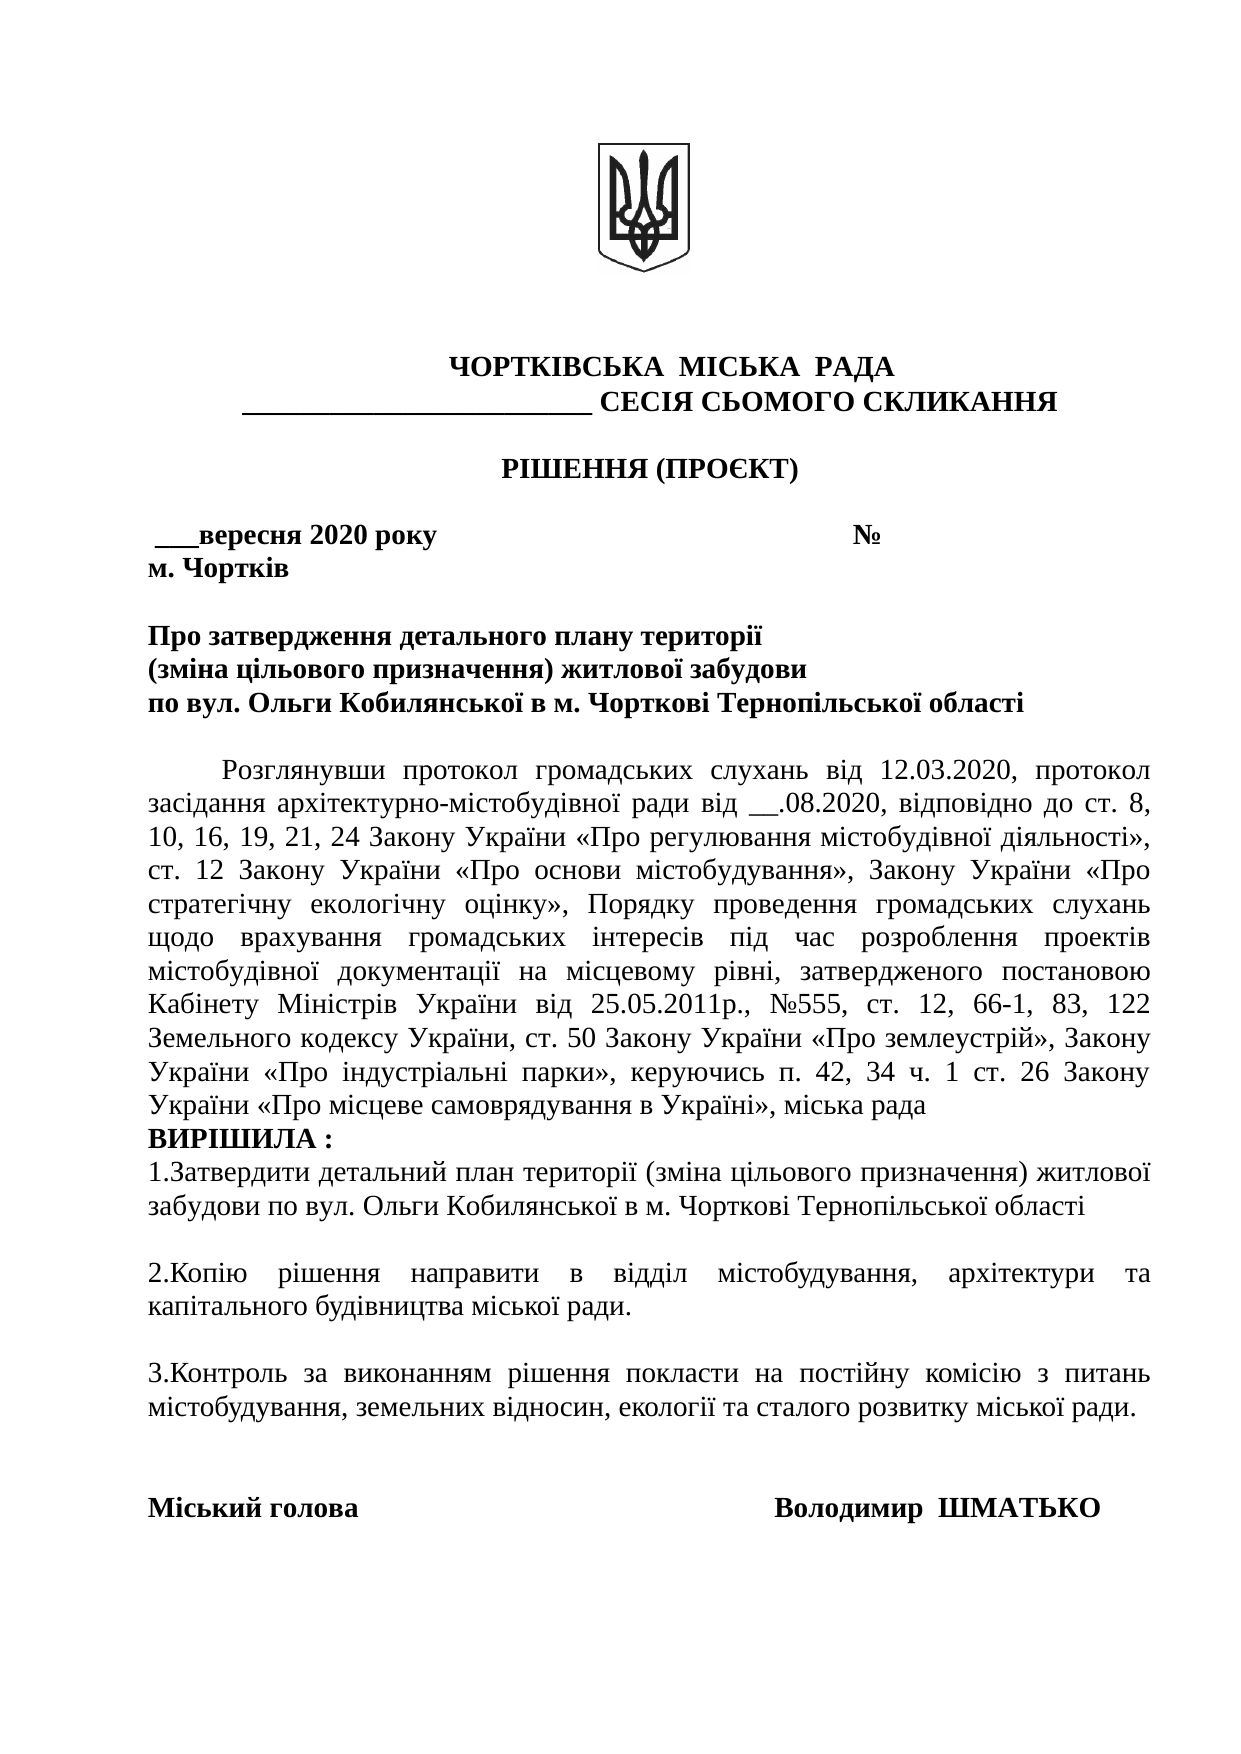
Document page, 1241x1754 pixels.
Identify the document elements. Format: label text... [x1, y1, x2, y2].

text м. Чортків [148, 551, 1152, 584]
text ЧОРТКІВСЬКА МІСЬКА РАДА [148, 349, 1152, 383]
text РІШЕННЯ (ПРОЄКТ) [148, 452, 1152, 485]
text 2.Копію рішення направити в відділ містобудування, архітектури та капітального будівництва міської ради. [148, 1255, 1152, 1322]
text Розглянувши протокол громадських слухань від 12.03.2020, протокол засідання архітектурно-містобудівної ради від __.08.2020, відповідно до ст. 8, 10, 16, 19, 21, 24 Закону України «Про регулювання містобудівної діяльності», ст. 12 Закону України «Про основи містобудування», Закону України «Про стратегічну екологічну оцінку», Порядку проведення громадських слухань щодо врахування громадських інтересів під час розроблення проектів містобудівної документації на місцевому рівні, затвердженого постановою Кабінету Міністрів України від 25.05.2011р., №555, ст. 12, 66-1, 83, 122 Земельного кодексу України, ст. 50 Закону України «Про землеустрій», Закону України «Про індустріальні парки», керуючись п. 42, 34 ч. 1 ст. 26 Закону України «Про місцеве самоврядування в Україні», міська рада [148, 752, 1152, 1121]
text ________________________ СЕСІЯ СЬОМОГО СКЛИКАННЯ [148, 384, 1152, 418]
text ___вересня 2020 року № [148, 517, 1152, 551]
text Міський голова Володимир ШМАТЬКО [148, 1490, 1152, 1523]
text 3.Контроль за виконанням рішення покласти на постійну комісію з питань містобудування, земельних відносин, екології та сталого розвитку міської ради. [148, 1356, 1152, 1423]
text по вул. Ольги Кобилянської в м. Чорткові Тернопільської області [148, 685, 1152, 718]
text Про затвердження детального плану території [148, 618, 1152, 651]
text (зміна цільового призначення) житлової забудови [148, 651, 1152, 685]
text ВИРІШИЛА : [148, 1121, 1152, 1154]
text 1.Затвердити детальний план території (зміна цільового призначення) житлової забудови по вул. Ольги Кобилянської в м. Чорткові Тернопільської області [148, 1154, 1152, 1221]
